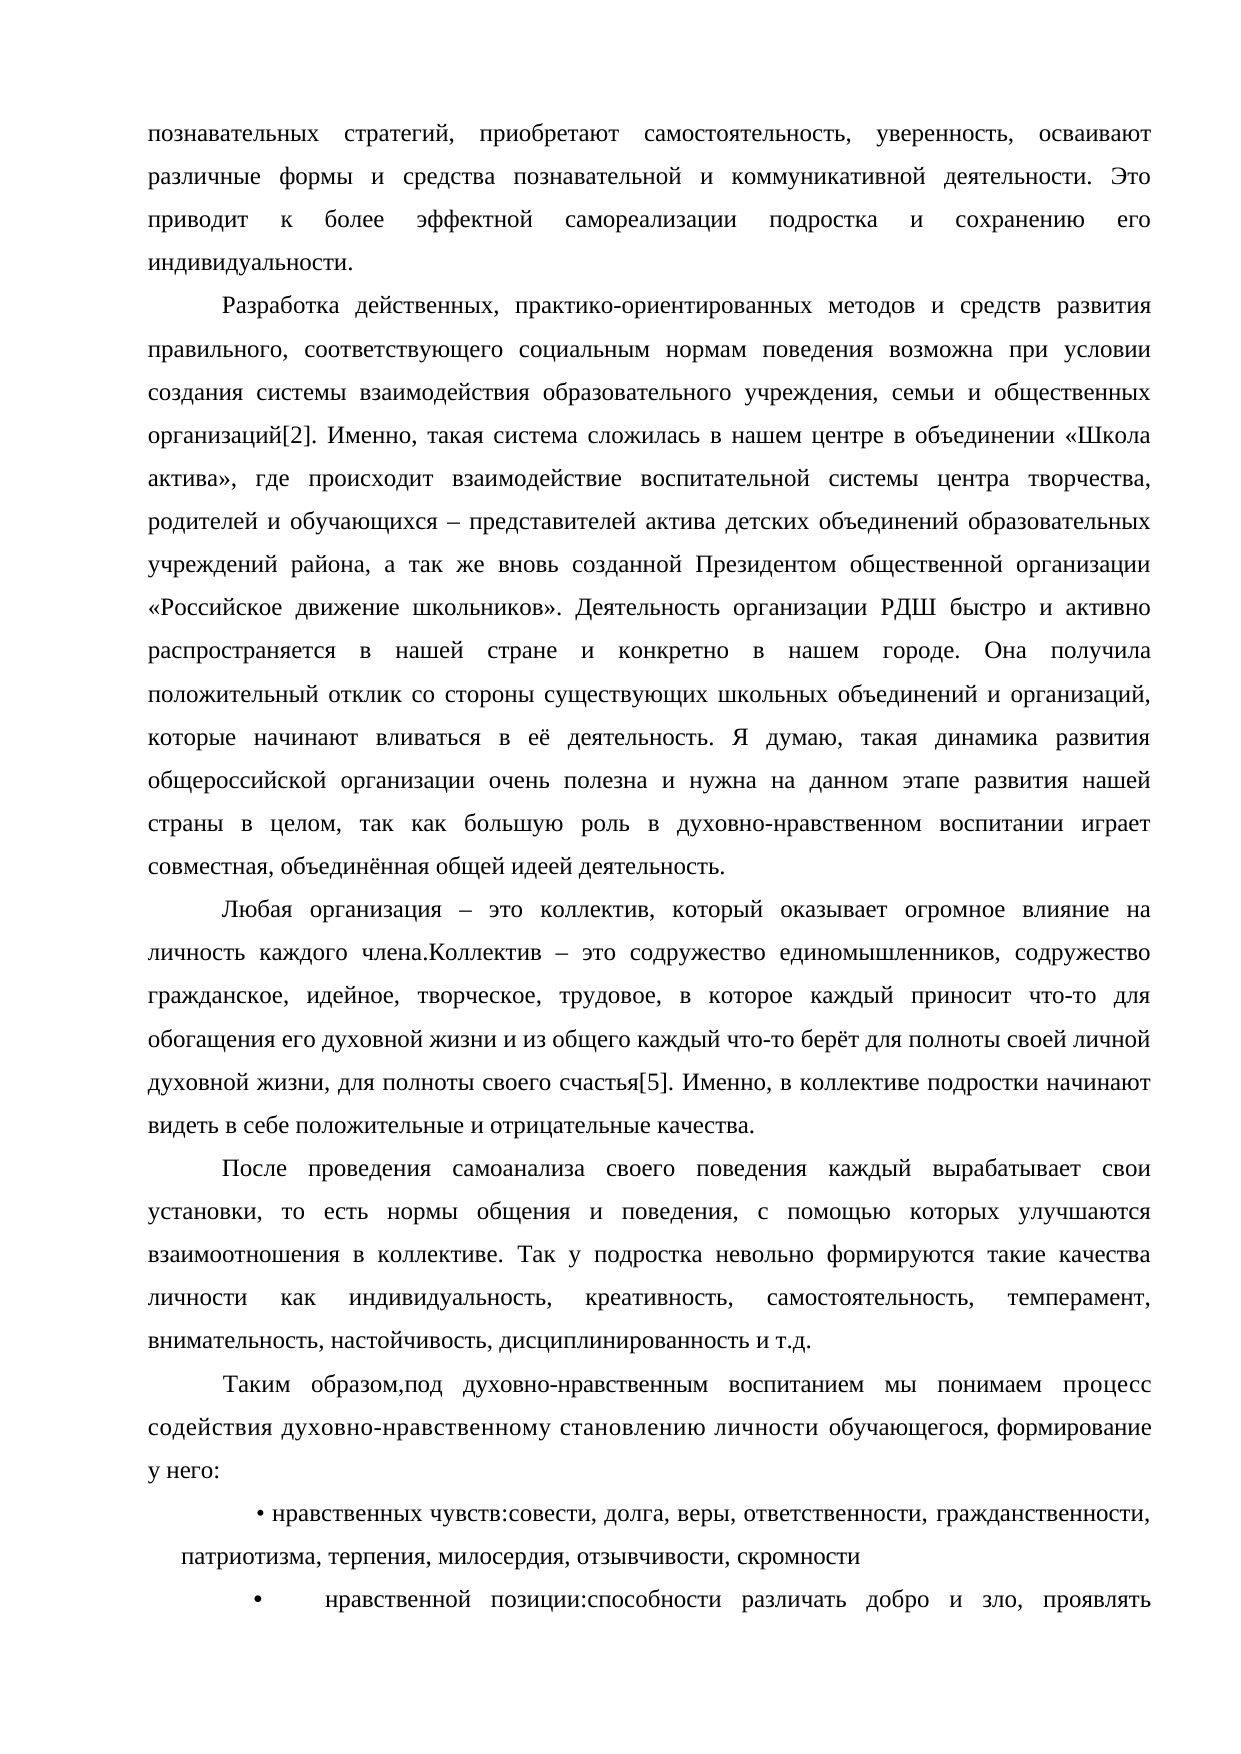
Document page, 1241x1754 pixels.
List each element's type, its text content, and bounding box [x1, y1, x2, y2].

text Таким образом,под духовно-нравственным воспитанием мы понимаем процесс содействия духовно-нравственному становлению личности обучающегося, формирование у него: [148, 1369, 1152, 1484]
text Разработка действенных, практико-ориентированных методов и средств развития правильного, соответствующего социальным нормам поведения возможна при условии создания системы взаимодействия образовательного учреждения, семьи и общественных организаций[2]. Именно, такая система сложилась в нашем центре в объединении «Школа актива», где происходит взаимодействие воспитательной системы центра творчества, родителей и обучающихся – представителей актива детских объединений образовательных учреждений района, а так же вновь созданной Президентом общественной организации «Российское движение школьников». Деятельность организации РДШ быстро и активно распространяется в нашей стране и конкретно в нашем городе. Она получила положительный отклик со стороны существующих школьных объединений и организаций, которые начинают вливаться в её деятельность. Я думаю, такая динамика развития общероссийской организации очень полезна и нужна на данном этапе развития нашей страны в целом, так как большую роль в духовно-нравственном воспитании играет совместная, объединённая общей идеей деятельность. [148, 291, 1152, 880]
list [178, 1584, 1152, 1613]
text • нравственных чувств:совести, долга, веры, ответственности, гражданственности, патриотизма, терпения, милосердия, отзывчивости, скромности [181, 1498, 1150, 1570]
text После проведения самоанализа своего поведения каждый вырабатывает свои установки, то есть нормы общения и поведения, с помощью которых улучшаются взаимоотношения в коллективе. Так у подростка невольно формируются такие качества личности как индивидуальность, креативность, самостоятельность, темперамент, внимательность, настойчивость, дисциплинированность и т.д. [148, 1153, 1152, 1354]
text Любая организация – это коллектив, который оказывает огромное влияние на личность каждого члена.Коллектив – это содружество единомышленников, содружество гражданское, идейное, творческое, трудовое, в которое каждый приносит что-то для обогащения его духовной жизни и из общего каждый что-то берёт для полноты своей личной духовной жизни, для полноты своего счастья[5]. Именно, в коллективе подростки начинают видеть в себе положительные и отрицательные качества. [148, 894, 1152, 1139]
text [148, 118, 1152, 276]
